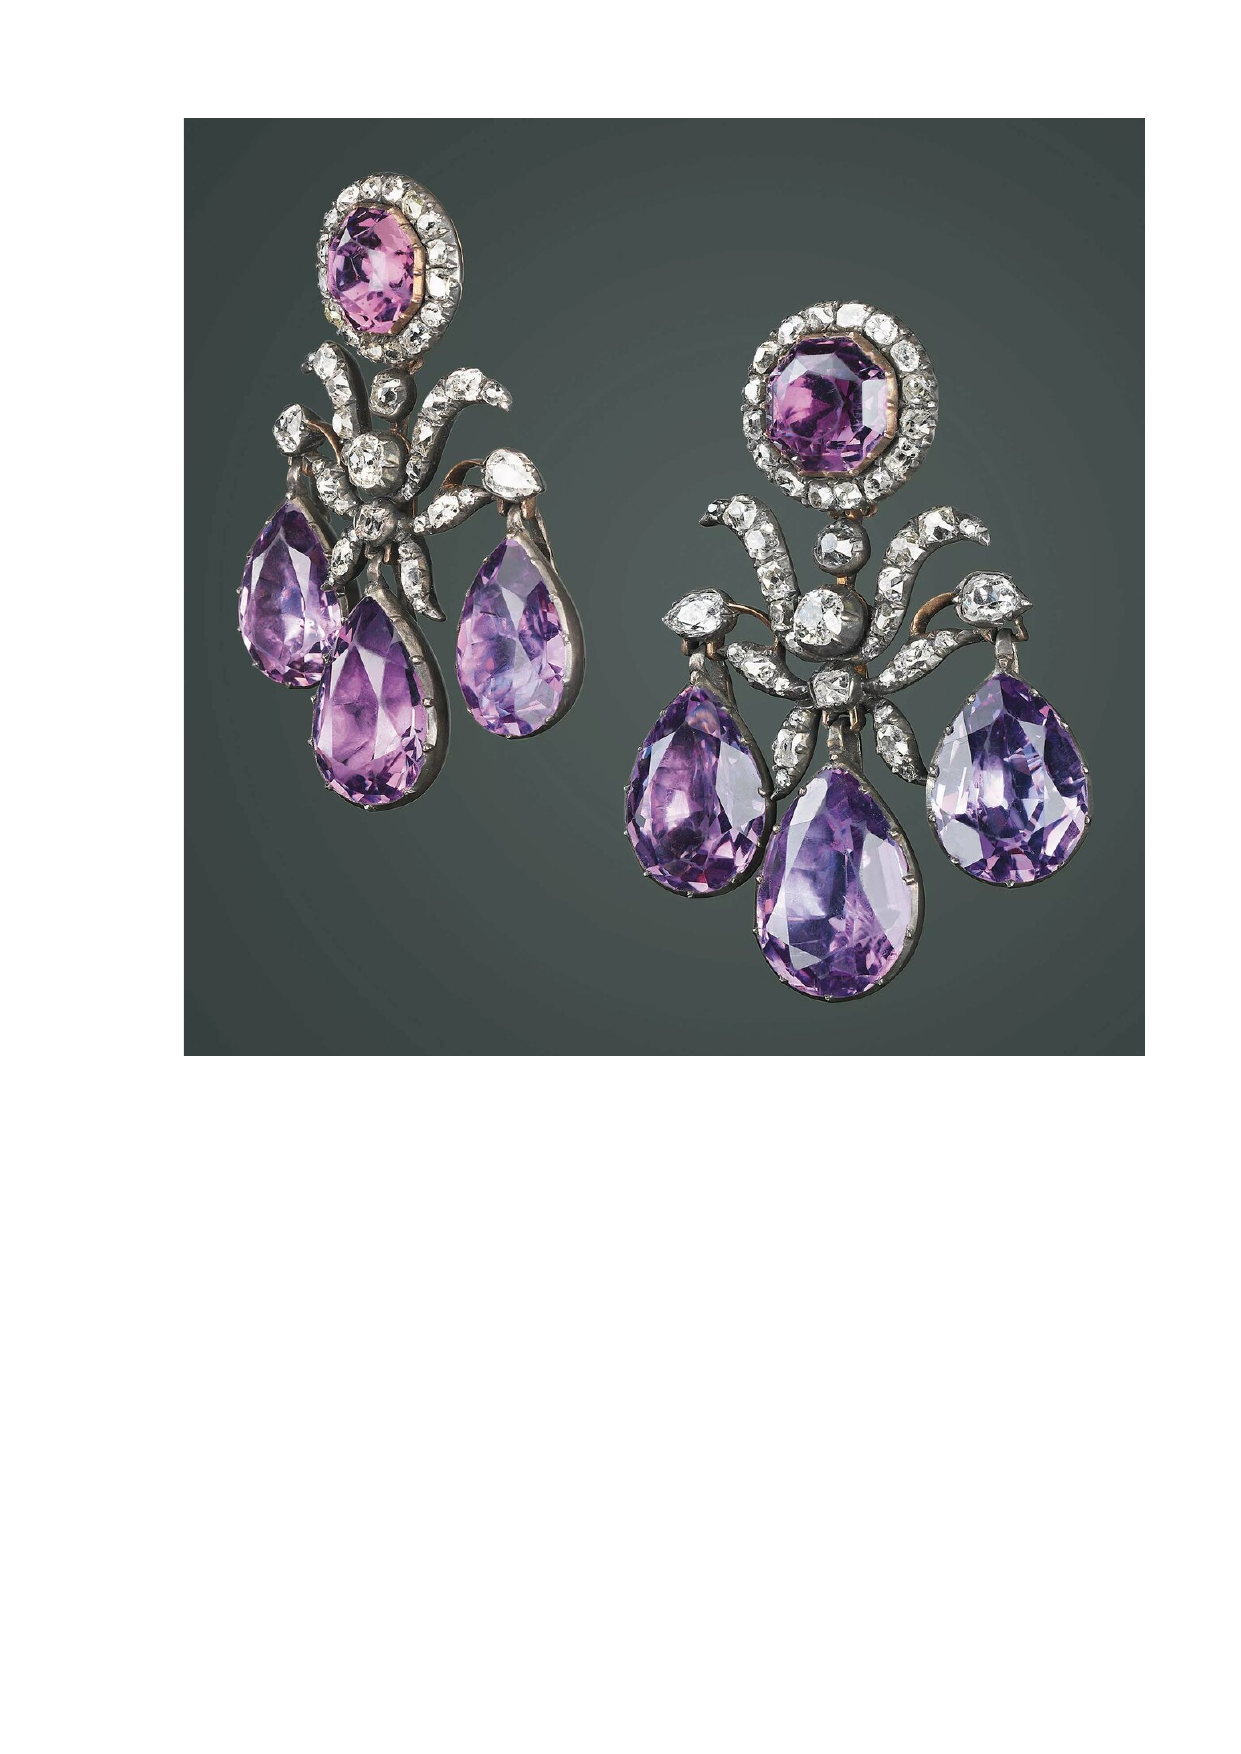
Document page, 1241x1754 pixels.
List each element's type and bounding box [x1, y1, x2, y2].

picture [183, 118, 1145, 1056]
